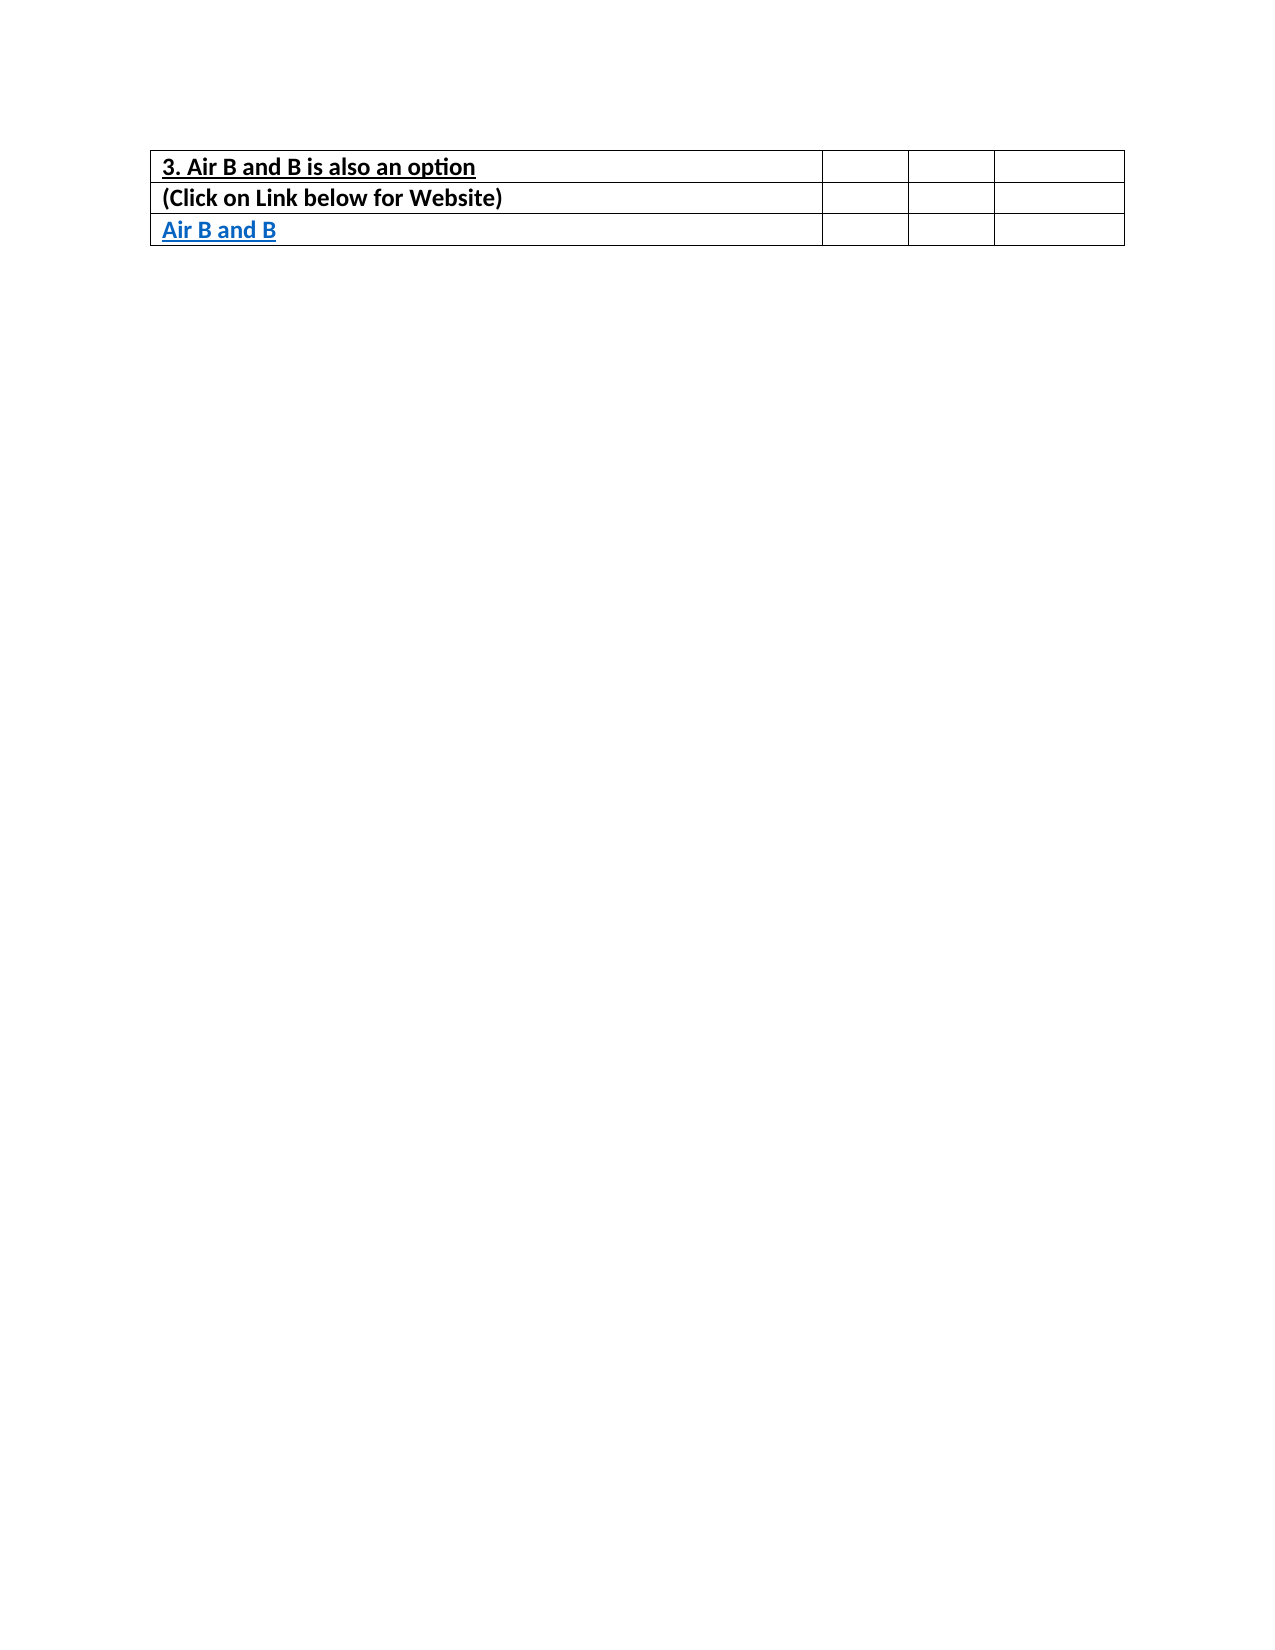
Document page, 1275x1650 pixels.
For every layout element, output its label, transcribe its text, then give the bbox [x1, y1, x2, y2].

table_cell [823, 183, 908, 213]
table_cell Air B and B [151, 214, 822, 245]
table_cell [823, 214, 908, 245]
table_cell [909, 214, 994, 245]
table_cell 3. Air B and B is also an option [151, 151, 822, 182]
table_cell [909, 151, 994, 182]
table_cell [995, 214, 1124, 245]
table_cell [909, 183, 994, 213]
table_cell [995, 151, 1124, 182]
table_cell [995, 183, 1124, 213]
table_cell (Click on Link below for Website) [151, 183, 822, 213]
table_cell [823, 151, 908, 182]
